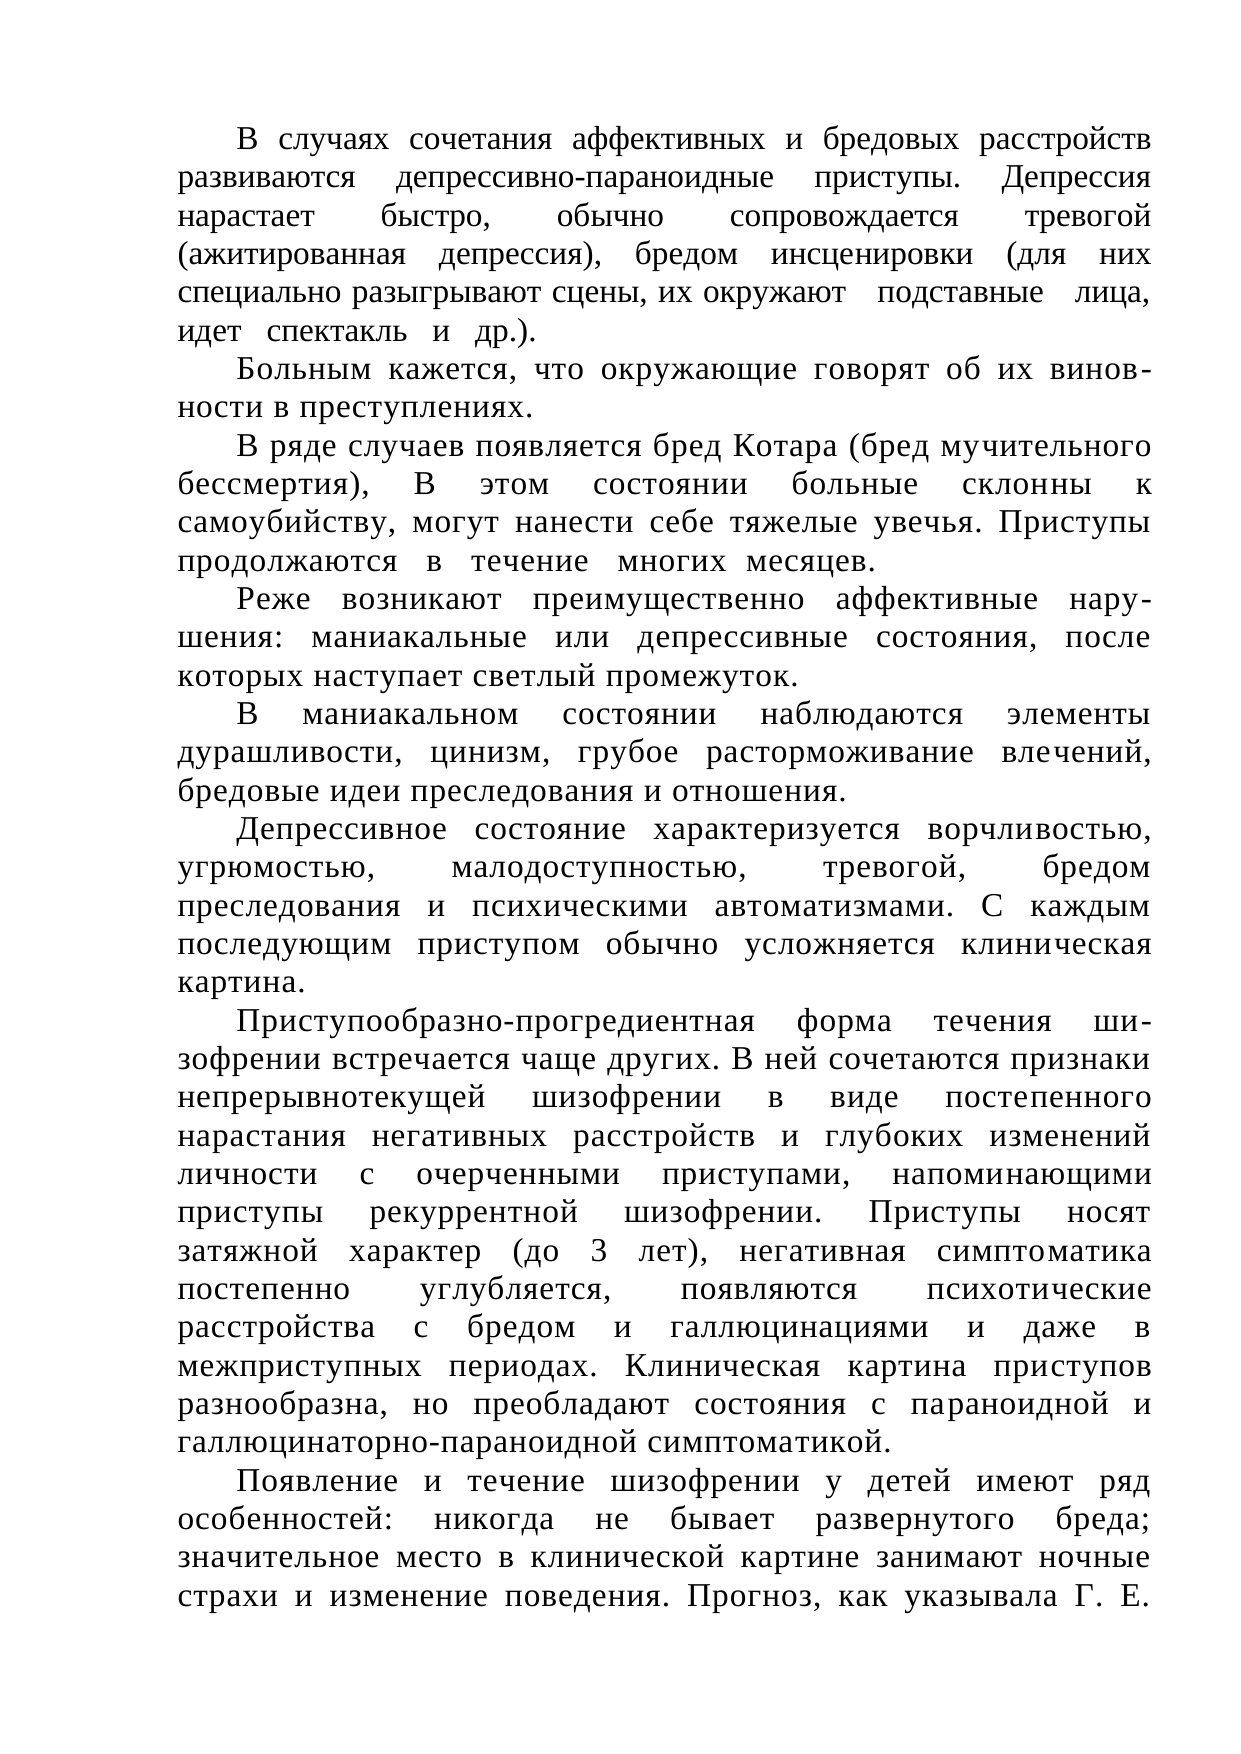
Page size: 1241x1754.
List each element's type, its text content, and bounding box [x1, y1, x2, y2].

text В случаях сочетания аффективных и бредовых расстройств развиваются депрессивно-параноидные приступы. Депрессия нарастает быстро, обычно сопровождается тревогой (ажитированная депрессия), бредом инсценировки (для них специально разыгрывают сцены, их окружают подставные лица, идет спектакль и др.). [177, 118, 1152, 348]
text Больным кажется, что окружающие говорят об их виновности в преступлениях. [177, 348, 1152, 425]
text Депрессивное состояние характеризуется ворчливостью, угрюмостью, малодоступностью, тревогой, бредом преследования и психическими автоматизмами. С каждым последующим приступом обычно усложняется клиническая картина. [177, 808, 1152, 1000]
text Приступообразно-прогредиентная форма течения шизофрении встречается чаще других. В ней сочетаются признаки непрерывнотекущей шизофрении в виде постепенного нарастания негативных расстройств и глубоких изменений личности с очерченными приступами, напоминающими приступы рекуррентной шизофрении. Приступы носят затяжной характер (до 3 лет), негативная симптоматика постепенно углубляется, появляются психотические расстройства с бредом и галлюцинациями и даже в межприступных периодах. Клиническая картина приступов разнообразна, но преобладают состояния с параноидной и галлюцинаторно-параноидной симптоматикой. [177, 1000, 1152, 1460]
text В маниакальном состоянии наблюдаются элементы дурашливости, цинизм, грубое расторможивание влечений, бредовые идеи преследования и отношения. [177, 693, 1152, 808]
text В ряде случаев появляется бред Котара (бред мучительного бессмертия), В этом состоянии больные склонны к самоубийству, могут нанести себе тяжелые увечья. Приступы продолжаются в течение многих месяцев. [177, 425, 1152, 578]
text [177, 1460, 1152, 1613]
text Реже возникают преимущественно аффективные нарушения: маниакальные или депрессивные состояния, после которых наступает светлый промежуток. [177, 578, 1152, 693]
